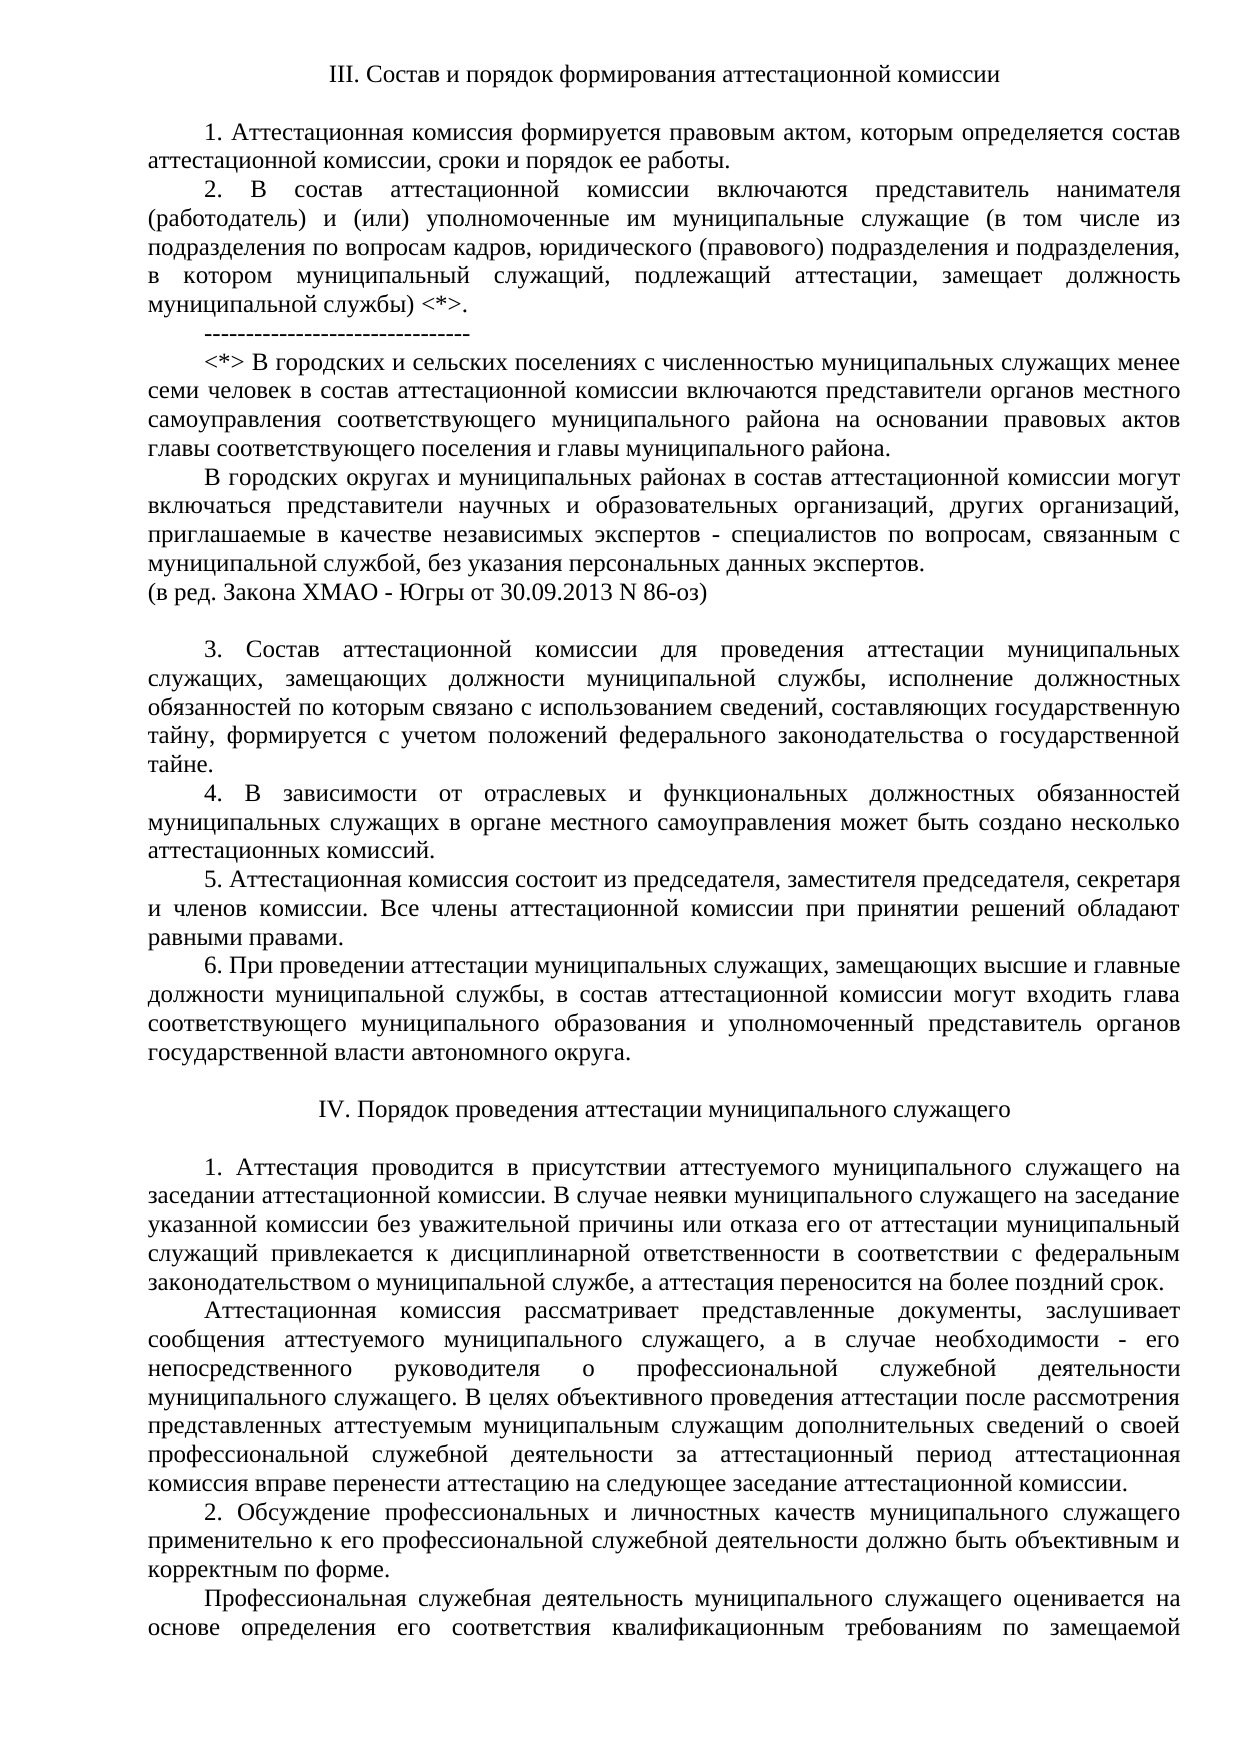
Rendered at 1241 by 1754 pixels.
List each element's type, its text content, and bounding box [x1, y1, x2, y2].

text Аттестационная комиссия рассматривает представленные документы, заслушивает сообщения аттестуемого муниципального служащего, а в случае необходимости - его непосредственного руководителя о профессиональной служебной деятельности муниципального служащего. В целях объективного проведения аттестации после рассмотрения представленных аттестуемым муниципальным служащим дополнительных сведений о своей профессиональной служебной деятельности за аттестационный период аттестационная комиссия вправе перенести аттестацию на следующее заседание аттестационной комиссии. [148, 1295, 1181, 1497]
text -------------------------------- [148, 318, 1181, 347]
text 5. Аттестационная комиссия состоит из председателя, заместителя председателя, секретаря и членов комиссии. Все члены аттестационной комиссии при принятии решений обладают равными правами. [148, 864, 1181, 950]
text (в ред. Закона ХМАО - Югры от 30.09.2013 N 86-оз) [148, 577, 1181, 605]
text III. Состав и порядок формирования аттестационной комиссии [148, 59, 1181, 88]
text В городских округах и муниципальных районах в состав аттестационной комиссии могут включаться представители научных и образовательных организаций, других организаций, приглашаемые в качестве независимых экспертов - специалистов по вопросам, связанным с муниципальной службой, без указания персональных данных экспертов. [148, 462, 1181, 577]
text 6. При проведении аттестации муниципальных служащих, замещающих высшие и главные должности муниципальной службы, в состав аттестационной комиссии могут входить глава соответствующего муниципального образования и уполномоченный представитель органов государственной власти автономного округа. [148, 950, 1181, 1065]
text IV. Порядок проведения аттестации муниципального служащего [148, 1094, 1181, 1123]
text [148, 1583, 1181, 1640]
text 1. Аттестационная комиссия формируется правовым актом, которым определяется состав аттестационной комиссии, сроки и порядок ее работы. [148, 117, 1181, 174]
text 3. Состав аттестационной комиссии для проведения аттестации муниципальных служащих, замещающих должности муниципальной службы, исполнение должностных обязанностей по которым связано с использованием сведений, составляющих государственную тайну, формируется с учетом положений федерального законодательства о государственной тайне. [148, 634, 1181, 778]
text 4. В зависимости от отраслевых и функциональных должностных обязанностей муниципальных служащих в органе местного самоуправления может быть создано несколько аттестационных комиссий. [148, 778, 1181, 864]
text <*> В городских и сельских поселениях с численностью муниципальных служащих менее семи человек в состав аттестационной комиссии включаются представители органов местного самоуправления соответствующего муниципального района на основании правовых актов главы соответствующего поселения и главы муниципального района. [148, 347, 1181, 462]
text 1. Аттестация проводится в присутствии аттестуемого муниципального служащего на заседании аттестационной комиссии. В случае неявки муниципального служащего на заседание указанной комиссии без уважительной причины или отказа его от аттестации муниципальный служащий привлекается к дисциплинарной ответственности в соответствии с федеральным законодательством о муниципальной службе, а аттестация переносится на более поздний срок. [148, 1152, 1181, 1295]
text 2. Обсуждение профессиональных и личностных качеств муниципального служащего применительно к его профессиональной служебной деятельности должно быть объективным и корректным по форме. [148, 1497, 1181, 1583]
text 2. В состав аттестационной комиссии включаются представитель нанимателя (работодатель) и (или) уполномоченные им муниципальные служащие (в том числе из подразделения по вопросам кадров, юридического (правового) подразделения и подразделения, в котором муниципальный служащий, подлежащий аттестации, замещает должность муниципальной службы) <*>. [148, 174, 1181, 318]
